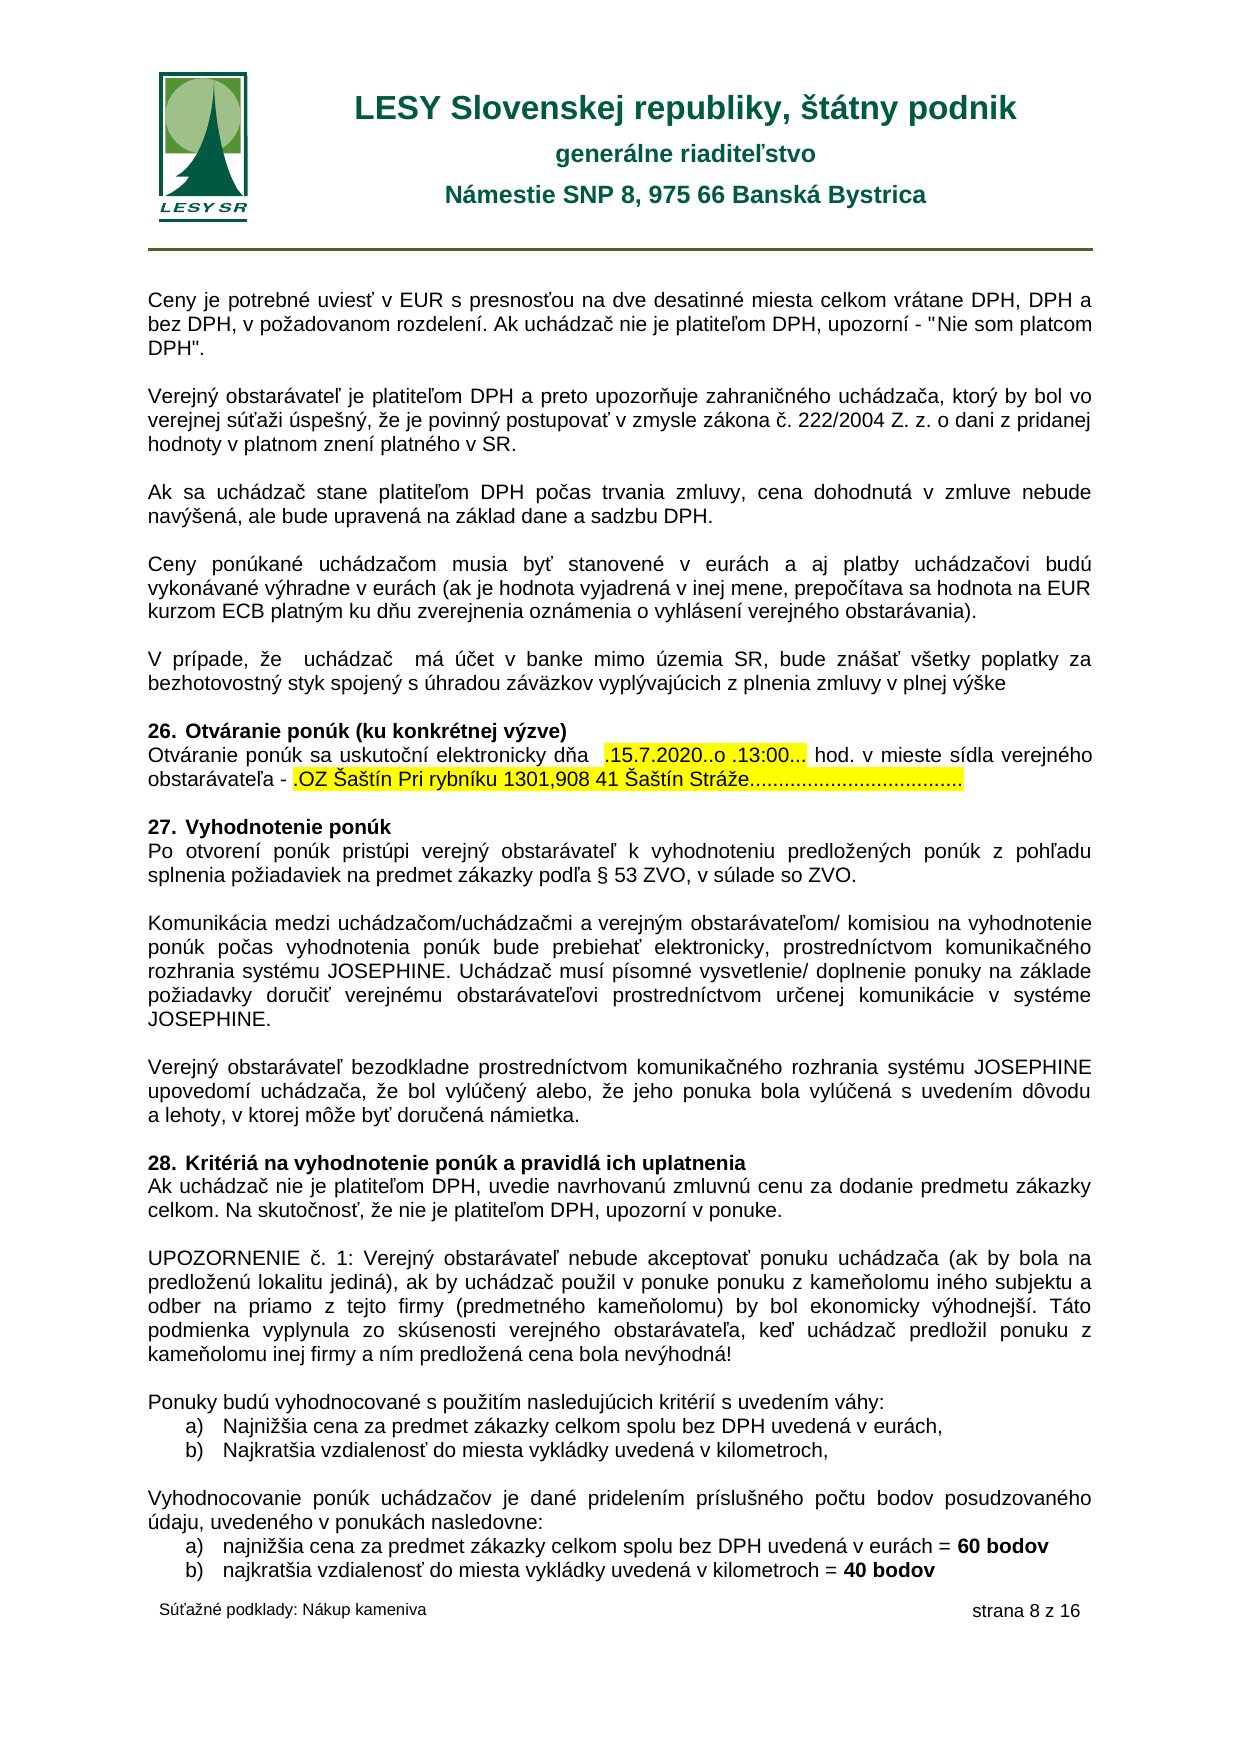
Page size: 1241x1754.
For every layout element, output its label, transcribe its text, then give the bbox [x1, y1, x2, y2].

text Komunikácia medzi uchádzačom/uchádzačmi a verejným obstarávateľom/ komisiou na vyhodnotenie ponúk počas vyhodnotenia ponúk bude prebiehať elektronicky, prostredníctvom komunikačného rozhrania systému JOSEPHINE. Uchádzač musí písomné vysvetlenie/ doplnenie ponuky na základe požiadavky doručiť verejnému obstarávateľovi prostredníctvom určenej komunikácie v systéme JOSEPHINE. [148, 911, 1093, 1031]
text Ak sa uchádzač stane platiteľom DPH počas trvania zmluvy, cena dohodnutá v zmluve nebude navýšená, ale bude upravená na základ dane a sadzbu DPH. [148, 479, 1093, 527]
text Ceny ponúkané uchádzačom musia byť stanovené v eurách a aj platby uchádzačovi budú vykonávané výhradne v eurách (ak je hodnota vyjadrená v inej mene, prepočítava sa hodnota na EUR kurzom ECB platným ku dňu zverejnenia oznámenia o vyhlásení verejného obstarávania). [148, 551, 1093, 623]
text UPOZORNENIE č. 1: Verejný obstarávateľ nebude akceptovať ponuku uchádzača (ak by bola na predloženú lokalitu jediná), ak by uchádzač použil v ponuke ponuku z kameňolomu iného subjektu a odber na priamo z tejto firmy (predmetného kameňolomu) by bol ekonomicky výhodnejší. Táto podmienka vyplynula zo skúsenosti verejného obstarávateľa, keď uchádzač predložil ponuku z kameňolomu inej firmy a ním predložená cena bola nevýhodná! [148, 1246, 1093, 1366]
text Otváranie ponúk sa uskutoční elektronicky dňa .15.7.2020..o .13:00... hod. v mieste sídla verejného obstarávateľa - .OZ Šaštín Pri rybníku 1301,908 41 Šaštín Stráže..................................... [807, 743, 1093, 791]
text Vyhodnocovanie ponúk uchádzačov je dané pridelením príslušného počtu bodov posudzovaného údaju, uvedeného v ponukách nasledovne: [148, 1486, 1093, 1534]
list Najnižšia cena za predmet zákazky celkom spolu bez DPH uvedená v eurách, [185, 1414, 1093, 1438]
text Ak uchádzač nie je platiteľom DPH, uvedie navrhovanú zmluvnú cenu za dodanie predmetu zákazky celkom. Na skutočnosť, že nie je platiteľom DPH, upozorní v ponuke. [148, 1174, 1093, 1222]
text Po otvorení ponúk pristúpi verejný obstarávateľ k vyhodnoteniu predložených ponúk z pohľadu splnenia požiadaviek na predmet zákazky podľa § 53 ZVO, v súlade so ZVO. [148, 839, 1093, 887]
list Otváranie ponúk (ku konkrétnej výzve) [148, 719, 1093, 743]
list najkratšia vzdialenosť do miesta vykládky uvedená v kilometroch = 40 bodov [185, 1558, 1093, 1582]
list Najkratšia vzdialenosť do miesta vykládky uvedená v kilometroch, [185, 1438, 1093, 1462]
text Otváranie ponúk sa uskutoční elektronicky dňa .15.7.2020..o .13:00... hod. v mieste sídla verejného obstarávateľa - .OZ Šaštín Pri rybníku 1301,908 41 Šaštín Stráže..................................... [148, 743, 604, 791]
text Verejný obstarávateľ bezodkladne prostredníctvom komunikačného rozhrania systému JOSEPHINE upovedomí uchádzača, že bol vylúčený alebo, že jeho ponuka bola vylúčená s uvedením dôvodu a lehoty, v ktorej môže byť doručená námietka. [148, 1054, 1093, 1126]
text Ponuky budú vyhodnocované s použitím nasledujúcich kritérií s uvedením váhy: [148, 1390, 1093, 1414]
list najnižšia cena za predmet zákazky celkom spolu bez DPH uvedená v eurách = 60 bodov [185, 1534, 1093, 1558]
text Verejný obstarávateľ je platiteľom DPH a preto upozorňuje zahraničného uchádzača, ktorý by bol vo verejnej súťaži úspešný, že je povinný postupovať v zmysle zákona č. 222/2004 Z. z. o dani z pridanej hodnoty v platnom znení platného v SR. [148, 384, 1093, 456]
text V prípade, že uchádzač má účet v banke mimo územia SR, bude znášať všetky poplatky za bezhotovostný styk spojený s úhradou záväzkov vyplývajúcich z plnenia zmluvy v plnej výške [148, 647, 1093, 695]
text Ceny je potrebné uviesť v EUR s presnosťou na dve desatinné miesta celkom vrátane DPH, DPH a bez DPH, v požadovanom rozdelení. Ak uchádzač nie je platiteľom DPH, upozorní - "Nie som platcom DPH". [148, 288, 1093, 360]
list Kritériá na vyhodnotenie ponúk a pravidlá ich uplatnenia [148, 1150, 1093, 1174]
list Vyhodnotenie ponúk [148, 815, 1093, 839]
